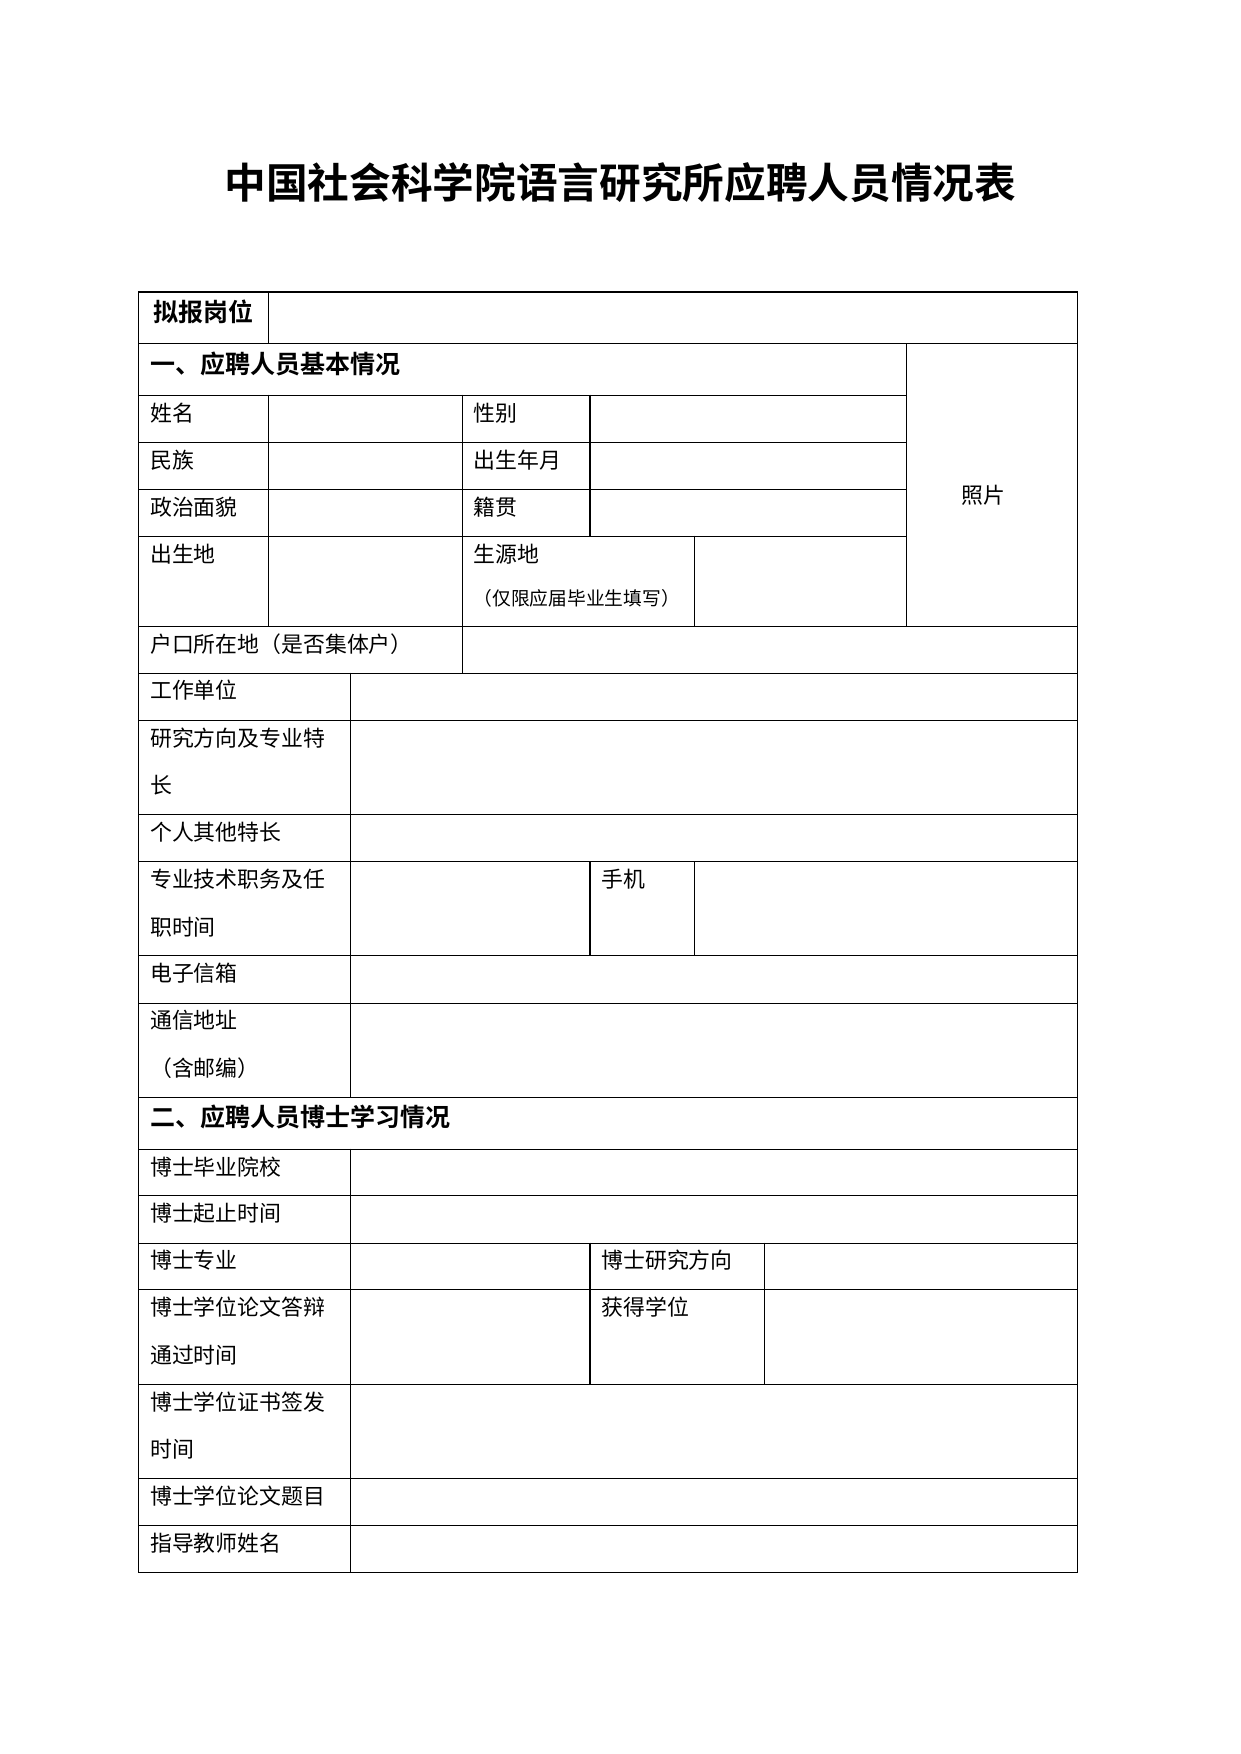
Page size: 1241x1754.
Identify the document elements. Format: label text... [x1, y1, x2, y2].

table_cell [351, 1150, 1077, 1195]
table_cell 博士学位论文答辩通过时间 [139, 1290, 350, 1384]
table_cell [351, 1290, 589, 1384]
table_cell 博士研究方向 [591, 1244, 764, 1289]
table_cell [269, 490, 462, 536]
table_header 拟报岗位 [139, 293, 268, 343]
table_cell 政治面貌 [139, 490, 268, 536]
text 中国社会科学院语言研究所应聘人员情况表 [150, 150, 1090, 210]
table_cell [351, 956, 1077, 1002]
table_cell 出生年月 [463, 443, 589, 488]
table_cell 博士专业 [139, 1244, 350, 1289]
table_cell [351, 1004, 1077, 1097]
table_cell 获得学位 [591, 1290, 764, 1384]
table_cell [351, 1385, 1077, 1478]
table_cell 二、应聘人员博士学习情况 [139, 1098, 1077, 1148]
table_cell [351, 1244, 589, 1289]
table_cell 生源地 （仅限应届毕业生填写） [463, 537, 694, 626]
table_cell 研究方向及专业特长 [139, 721, 350, 814]
table_cell 籍贯 [463, 490, 589, 536]
table_cell 专业技术职务及任职时间 [139, 862, 350, 955]
table_cell [351, 721, 1077, 814]
table_cell 博士起止时间 [139, 1196, 350, 1242]
table_cell [269, 443, 462, 488]
table_cell 出生地 [139, 537, 268, 626]
table_cell 通信地址 （含邮编） [139, 1004, 350, 1097]
table_cell [269, 396, 462, 442]
table_cell [351, 1479, 1077, 1525]
table_cell 姓名 [139, 396, 268, 442]
table_cell [351, 1196, 1077, 1242]
table_cell [695, 862, 1077, 955]
table_cell [351, 674, 1077, 719]
table_cell 工作单位 [139, 674, 350, 719]
table_cell 博士毕业院校 [139, 1150, 350, 1195]
table_cell 指导教师姓名 [139, 1526, 350, 1572]
table_cell [695, 537, 906, 626]
table_cell 博士学位证书签发时间 [139, 1385, 350, 1478]
table_cell [591, 396, 906, 442]
table_cell [591, 490, 906, 536]
table_cell 性别 [463, 396, 589, 442]
table_cell 户口所在地（是否集体户） [139, 627, 462, 672]
table_header [269, 293, 1077, 343]
table_cell [591, 443, 906, 488]
table_cell 民族 [139, 443, 268, 488]
table_cell 个人其他特长 [139, 815, 350, 861]
table_cell 照片 [907, 344, 1077, 626]
table_cell 手机 [591, 862, 694, 955]
table_cell [351, 815, 1077, 861]
table_cell 电子信箱 [139, 956, 350, 1002]
table_cell 博士学位论文题目 [139, 1479, 350, 1525]
table_cell 一、应聘人员基本情况 [139, 344, 906, 394]
table_cell [351, 1526, 1077, 1572]
table_cell [463, 627, 1077, 672]
table_cell [765, 1290, 1077, 1384]
table_cell [765, 1244, 1077, 1289]
table_cell [269, 537, 462, 626]
table_cell [351, 862, 589, 955]
